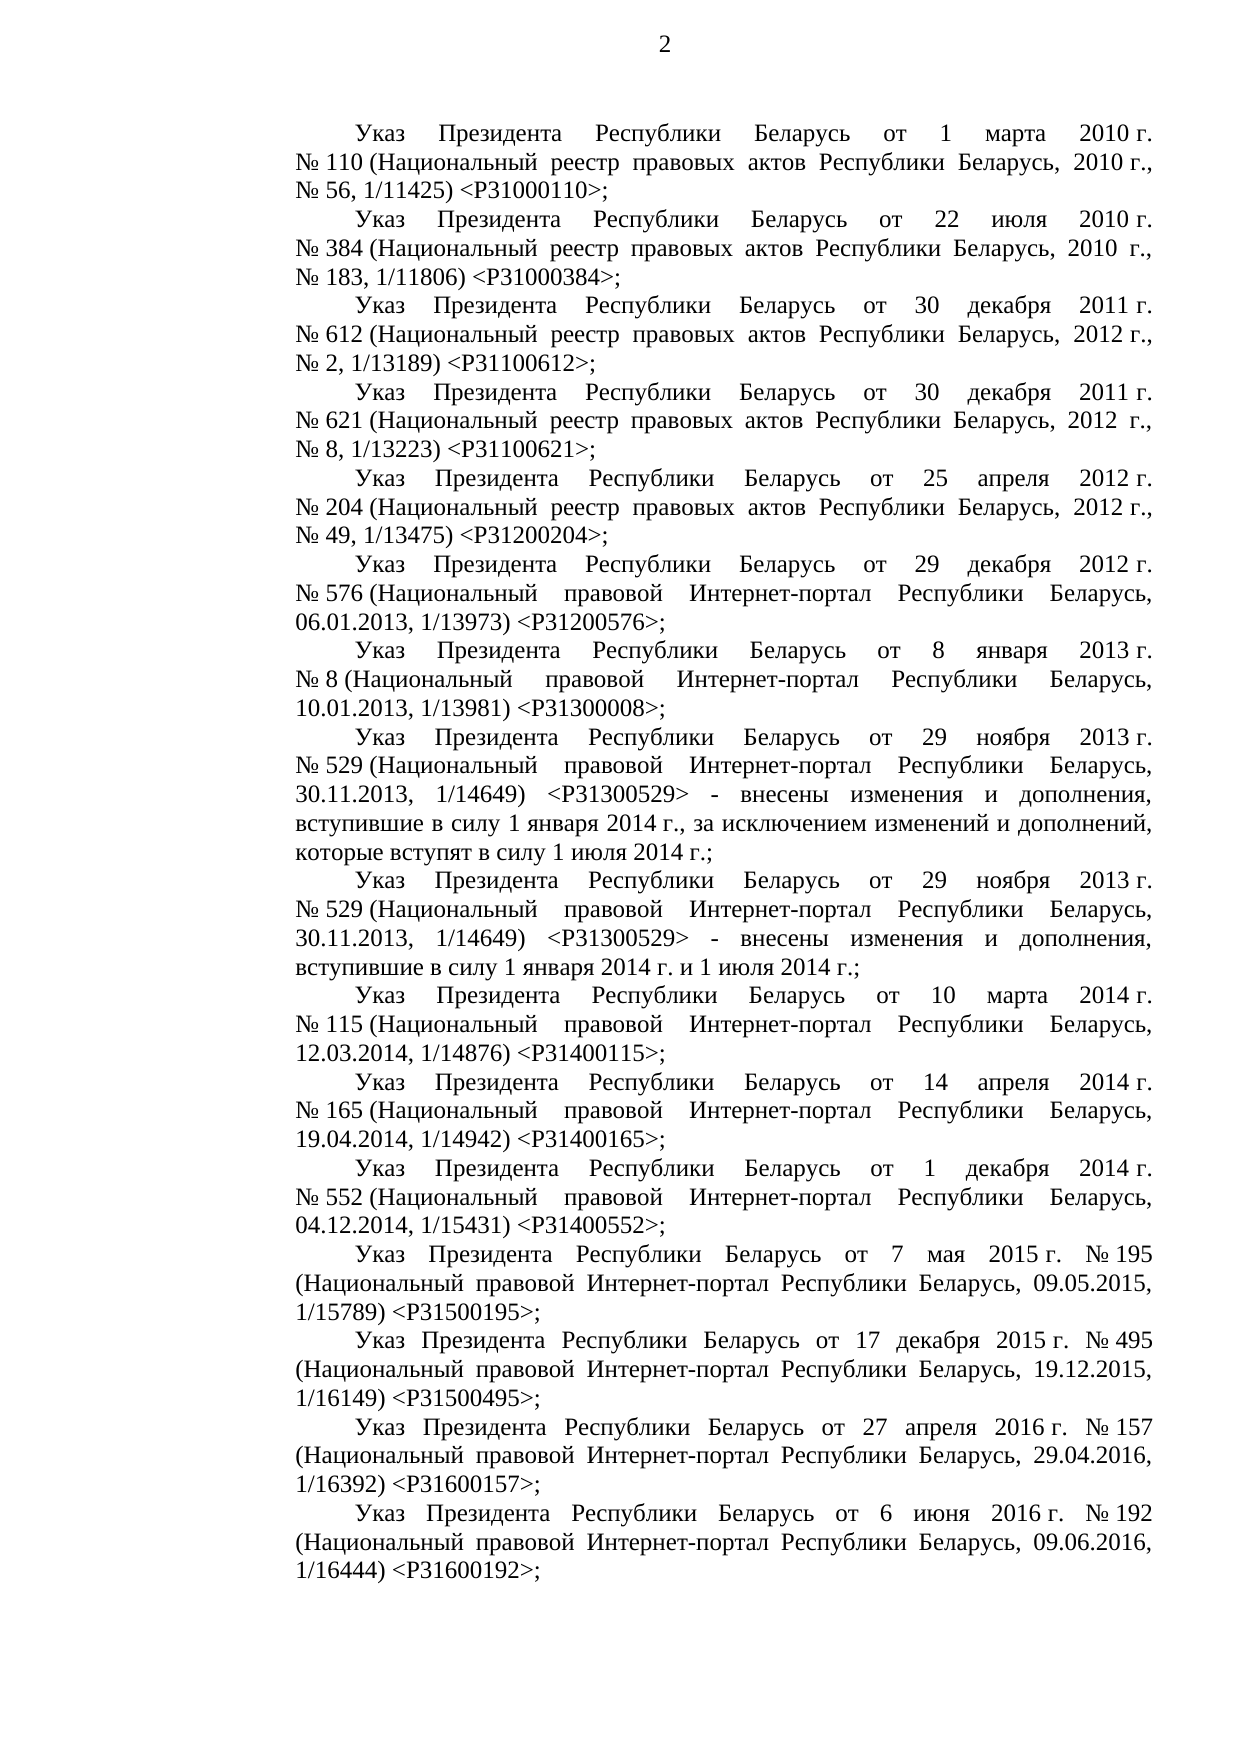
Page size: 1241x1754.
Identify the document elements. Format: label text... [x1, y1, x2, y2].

text Указ Президента Республики Беларусь от 25 апреля 2012 г. № 204 (Национальный реестр правовых актов Республики Беларусь, 2012 г., № 49, 1/13475) <P31200204>; [295, 463, 1153, 549]
text Указ Президента Республики Беларусь от 30 декабря 2011 г. № 621 (Национальный реестр правовых актов Республики Беларусь, 2012 г., № 8, 1/13223) <P31100621>; [295, 377, 1153, 463]
text Указ Президента Республики Беларусь от 30 декабря 2011 г. № 612 (Национальный реестр правовых актов Республики Беларусь, 2012 г., № 2, 1/13189) <P31100612>; [295, 291, 1153, 377]
text Указ Президента Республики Беларусь от 1 марта 2010 г. № 110 (Национальный реестр правовых актов Республики Беларусь, 2010 г., № 56, 1/11425) <P31000110>; [295, 118, 1153, 204]
text Указ Президента Республики Беларусь от 10 марта 2014 г. № 115 (Национальный правовой Интернет-портал Республики Беларусь, 12.03.2014, 1/14876) <P31400115>; [295, 981, 1153, 1067]
text Указ Президента Республики Беларусь от 8 января 2013 г. № 8 (Национальный правовой Интернет-портал Республики Беларусь, 10.01.2013, 1/13981) <P31300008>; [295, 636, 1153, 722]
text Указ Президента Республики Беларусь от 1 декабря 2014 г. № 552 (Национальный правовой Интернет-портал Республики Беларусь, 04.12.2014, 1/15431) <P31400552>; [295, 1153, 1153, 1239]
text Указ Президента Республики Беларусь от 22 июля 2010 г. № 384 (Национальный реестр правовых актов Республики Беларусь, 2010 г., № 183, 1/11806) <P31000384>; [295, 204, 1153, 291]
text Указ Президента Республики Беларусь от 17 декабря 2015 г. № 495 (Национальный правовой Интернет-портал Республики Беларусь, 19.12.2015, 1/16149) <P31500495>; [295, 1326, 1153, 1412]
text Указ Президента Республики Беларусь от 29 ноября 2013 г. № 529 (Национальный правовой Интернет-портал Республики Беларусь, 30.11.2013, 1/14649) <P31300529> - внесены изменения и дополнения, вступившие в силу 1 января 2014 г., за исключением изменений и дополнений, которые вступят в силу 1 июля 2014 г.; [295, 722, 1153, 866]
text Указ Президента Республики Беларусь от 27 апреля 2016 г. № 157 (Национальный правовой Интернет-портал Республики Беларусь, 29.04.2016, 1/16392) <P31600157>; [295, 1412, 1153, 1498]
text Указ Президента Республики Беларусь от 14 апреля 2014 г. № 165 (Национальный правовой Интернет-портал Республики Беларусь, 19.04.2014, 1/14942) <P31400165>; [295, 1067, 1153, 1153]
text Указ Президента Республики Беларусь от 29 ноября 2013 г. № 529 (Национальный правовой Интернет-портал Республики Беларусь, 30.11.2013, 1/14649) <P31300529> - внесены изменения и дополнения, вступившие в силу 1 января 2014 г. и 1 июля 2014 г.; [295, 866, 1153, 981]
text Указ Президента Республики Беларусь от 7 мая 2015 г. № 195 (Национальный правовой Интернет-портал Республики Беларусь, 09.05.2015, 1/15789) <P31500195>; [295, 1239, 1153, 1326]
text Указ Президента Республики Беларусь от 29 декабря 2012 г. № 576 (Национальный правовой Интернет-портал Республики Беларусь, 06.01.2013, 1/13973) <P31200576>; [295, 549, 1153, 636]
text Указ Президента Республики Беларусь от 6 июня 2016 г. № 192 (Национальный правовой Интернет-портал Республики Беларусь, 09.06.2016, 1/16444) <P31600192>; [295, 1498, 1153, 1584]
